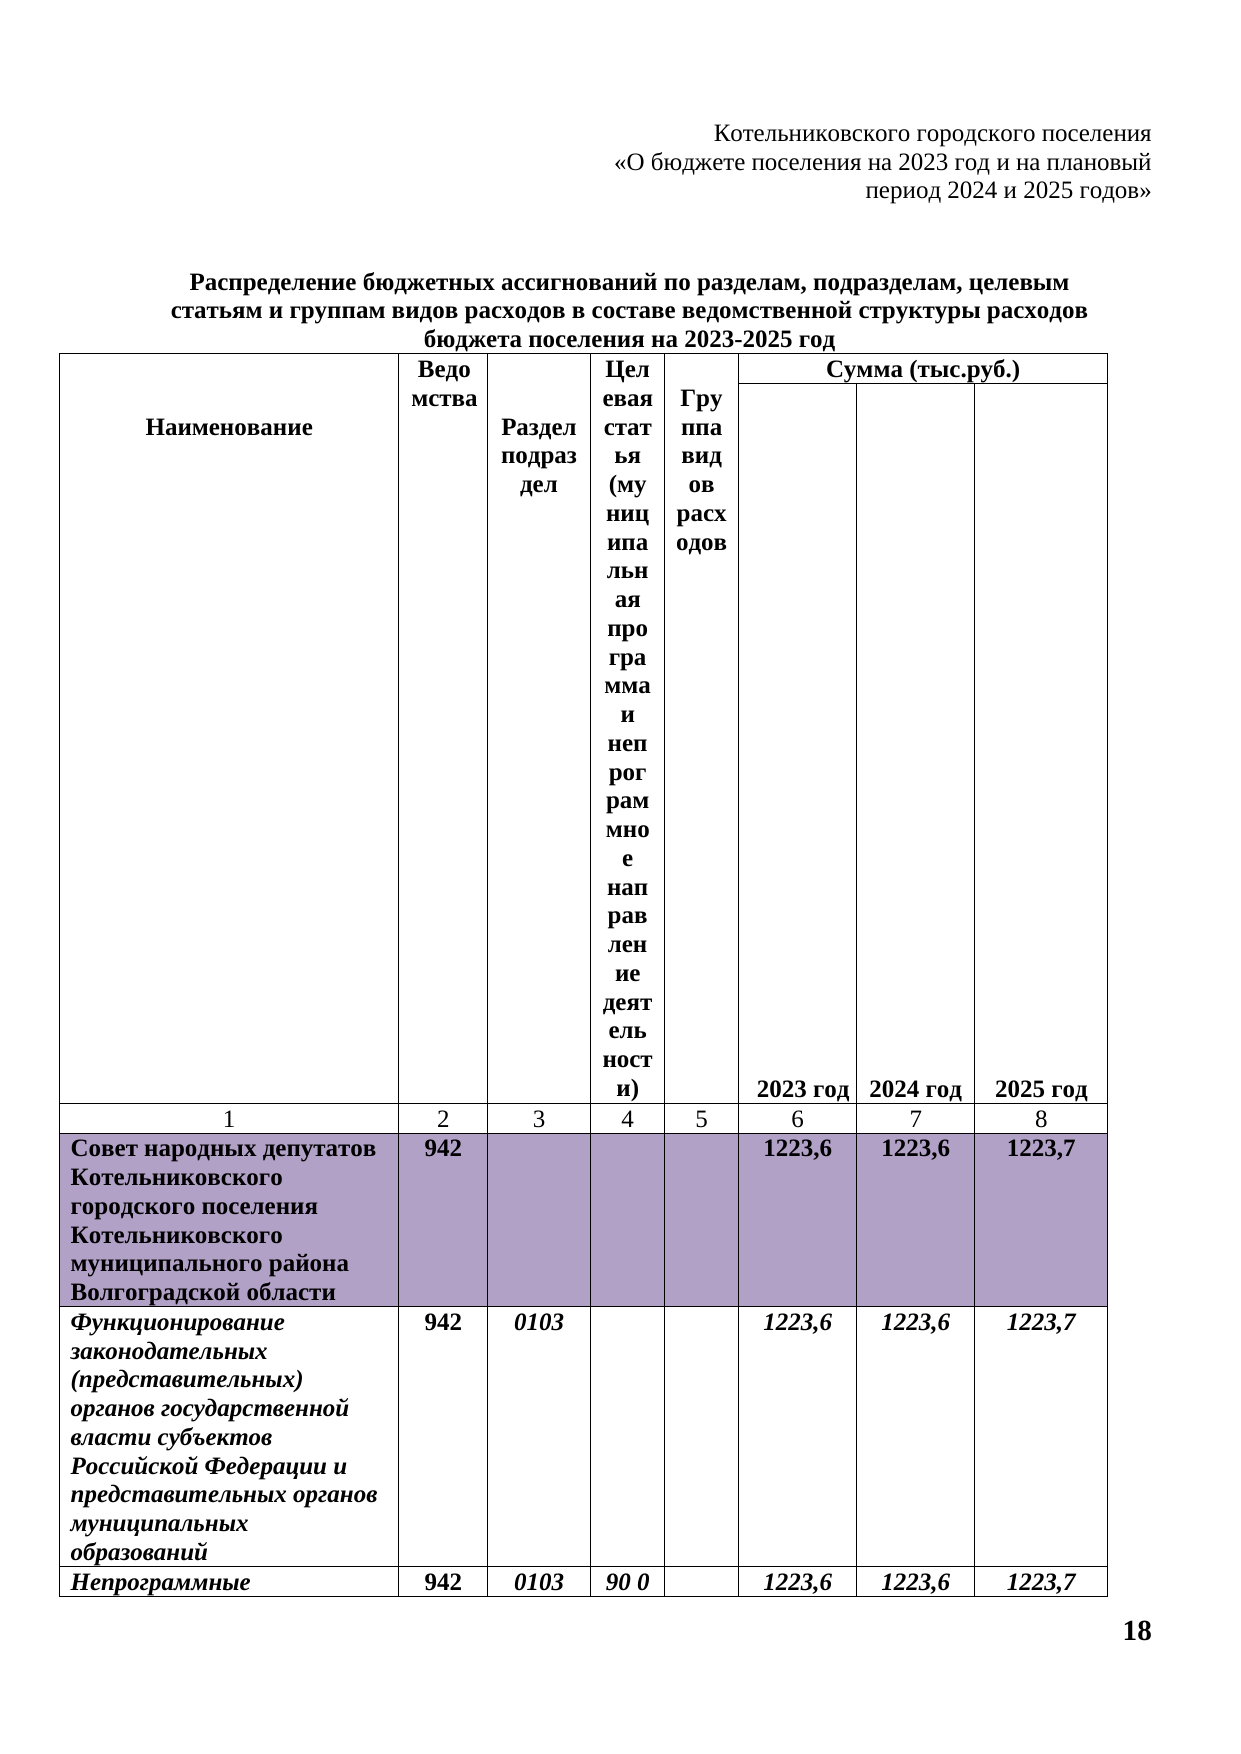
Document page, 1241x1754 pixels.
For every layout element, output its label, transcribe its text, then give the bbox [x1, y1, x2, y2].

table_cell Функционирование законодательных (представительных) органов государственной власти субъектов Российской Федерации и представительных органов муниципальных образований [60, 1307, 398, 1566]
text Котельниковского городского поселения [177, 118, 1152, 147]
table_cell 1223,7 [975, 1307, 1107, 1566]
text «О бюджете поселения на 2023 год и на плановый [177, 147, 1152, 176]
table_cell 1223,6 [739, 1134, 856, 1306]
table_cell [60, 1567, 398, 1596]
table_cell 8 [975, 1104, 1107, 1132]
table_cell 4 [591, 1104, 664, 1132]
table_cell 1223,6 [739, 1307, 856, 1566]
table_cell 2023 год [739, 384, 856, 1103]
table_header Сумма (тыс.руб.) [739, 354, 1107, 383]
table_cell 1223,7 [975, 1567, 1107, 1596]
table_cell 942 [399, 1134, 487, 1306]
table_cell 3 [488, 1104, 590, 1132]
table_cell [665, 1567, 738, 1596]
table_cell [665, 1307, 738, 1566]
table_header Группа видов расходов [665, 354, 738, 1103]
table_cell 90 0 [591, 1567, 664, 1596]
table_header Ведомства [399, 354, 487, 1103]
table_cell [591, 1134, 664, 1306]
table_cell 5 [665, 1104, 738, 1132]
table_cell Совет народных депутатов Котельниковского городского поселения Котельниковского муниципального района Волгоградской области [60, 1134, 398, 1306]
table_cell 942 [399, 1307, 487, 1566]
table_cell 1223,6 [739, 1567, 856, 1596]
table_cell [488, 1134, 590, 1306]
table_cell 942 [399, 1567, 487, 1596]
table_cell 1223,7 [975, 1134, 1107, 1306]
table_cell 2 [399, 1104, 487, 1132]
table_header Целевая статья (муниципальная программа и непрограммное направление деятельности) [591, 354, 664, 1103]
table_cell 0103 [488, 1567, 590, 1596]
text период 2024 и 2025 годов» [177, 176, 1152, 204]
table_cell 2024 год [857, 384, 974, 1103]
table_cell 6 [739, 1104, 856, 1132]
table_cell [665, 1134, 738, 1306]
table_cell 1 [60, 1104, 398, 1132]
table_cell 1223,6 [857, 1134, 974, 1306]
table_cell 0103 [488, 1307, 590, 1566]
table_cell 7 [857, 1104, 974, 1132]
table_header Наименование [60, 354, 398, 1103]
table_cell 1223,6 [857, 1307, 974, 1566]
table_cell 1223,6 [857, 1567, 974, 1596]
table_cell 2025 год [975, 384, 1107, 1103]
table_cell [591, 1307, 664, 1566]
table_header Разделподраздел [488, 354, 590, 1103]
text Распределение бюджетных ассигнований по разделам, подразделам, целевым статьям и группам видов расходов в составе ведомственной структуры расходов бюджета поселения на 2023-2025 год [142, 267, 1117, 353]
